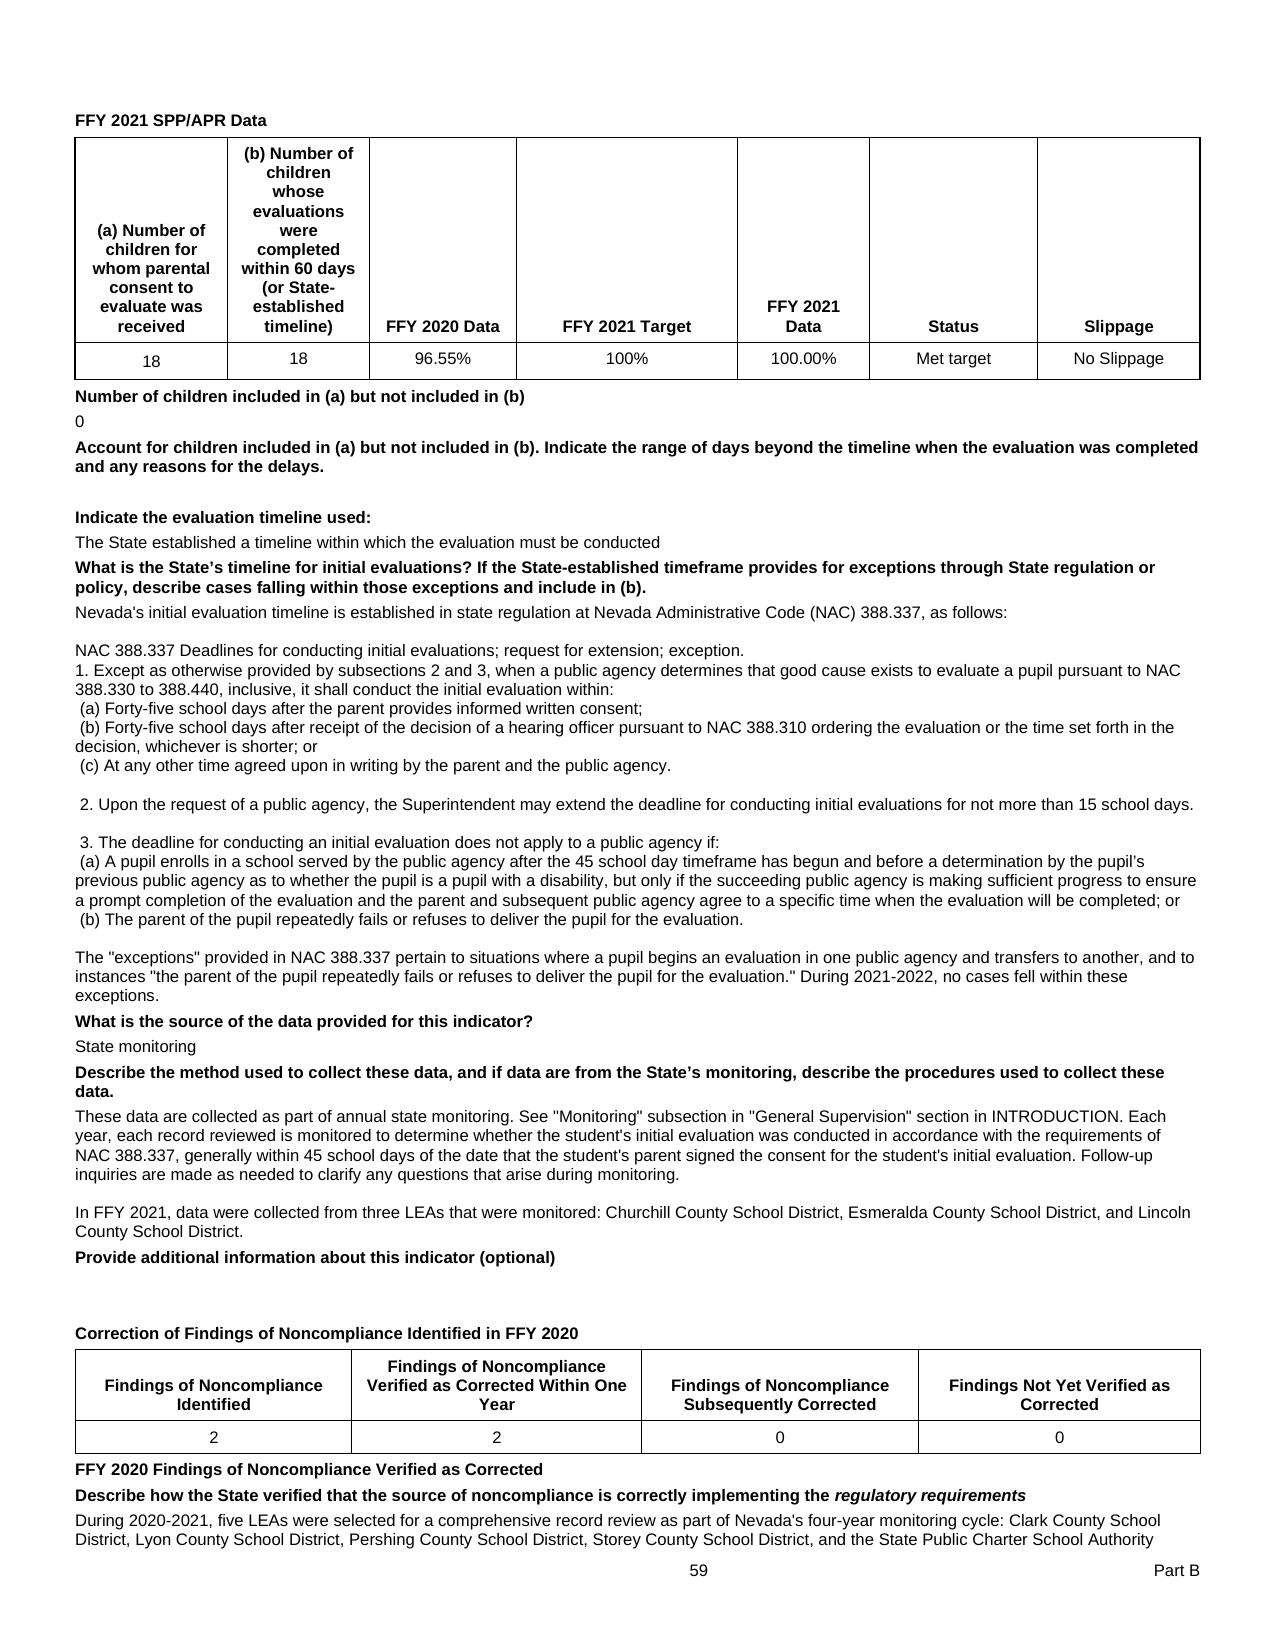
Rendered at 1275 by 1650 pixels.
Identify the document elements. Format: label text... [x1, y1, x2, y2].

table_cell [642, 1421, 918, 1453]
text Correction of Findings of Noncompliance Identified in FFY 2020 [75, 1324, 1200, 1343]
text What is the State’s timeline for initial evaluations? If the State-established timeframe provides for exceptions through State regulation or policy, describe cases falling within those exceptions and include in (b). [75, 558, 1200, 597]
text FFY 2021 SPP/APR Data [75, 111, 1200, 130]
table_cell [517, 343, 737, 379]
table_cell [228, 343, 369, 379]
text Nevada's initial evaluation timeline is established in state regulation at Nevada Administrative Code (NAC) 388.337, as follows: NAC 388.337 Deadlines for conducting initial evaluations; request for extension; exception. 1. Except as otherwise provided by subsections 2 and 3, when a public agency determines that good cause exists to evaluate a pupil pursuant to NAC 388.330 to 388.440, inclusive, it shall conduct the initial evaluation within: (a) Forty-five school days after the parent provides informed written consent; (b) Forty-five school days after receipt of the decision of a hearing officer pursuant to NAC 388.310 ordering the evaluation or the time set forth in the decision, whichever is shorter; or (c) At any other time agreed upon in writing by the parent and the public agency. 2. Upon the request of a public agency, the Superintendent may extend the deadline for conducting initial evaluations for not more than 15 school days. 3. The deadline for conducting an initial evaluation does not apply to a public agency if: (a) A pupil enrolls in a school served by the public agency after the 45 school day timeframe has begun and before a determination by the pupil’s previous public agency as to whether the pupil is a pupil with a disability, but only if the succeeding public agency is making sufficient progress to ensure a prompt completion of the evaluation and the parent and subsequent public agency agree to a specific time when the evaluation will be completed; or (b) The parent of the pupil repeatedly fails or refuses to deliver the pupil for the evaluation. The "exceptions" provided in NAC 388.337 pertain to situations where a pupil begins an evaluation in one public agency and transfers to another, and to instances "the parent of the pupil repeatedly fails or refuses to deliver the pupil for the evaluation." During 2021-2022, no cases fell within these exceptions. [75, 603, 1200, 1005]
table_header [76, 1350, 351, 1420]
text FFY 2020 Findings of Noncompliance Verified as Corrected [75, 1460, 1200, 1479]
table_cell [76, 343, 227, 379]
text The State established a timeline within which the evaluation must be conducted [75, 533, 1200, 552]
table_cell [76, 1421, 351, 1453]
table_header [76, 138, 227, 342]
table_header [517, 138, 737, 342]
text These data are collected as part of annual state monitoring. See "Monitoring" subsection in "General Supervision" section in INTRODUCTION. Each year, each record reviewed is monitored to determine whether the student's initial evaluation was conducted in accordance with the requirements of NAC 388.337, generally within 45 school days of the date that the student's parent signed the consent for the student's initial evaluation. Follow-up inquiries are made as needed to clarify any questions that arise during monitoring. In FFY 2021, data were collected from three LEAs that were monitored: Churchill County School District, Esmeralda County School District, and Lincoln County School District. [75, 1107, 1200, 1241]
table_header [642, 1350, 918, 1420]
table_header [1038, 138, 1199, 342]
text Provide additional information about this indicator (optional) [75, 1247, 1200, 1267]
text Number of children included in (a) but not included in (b) [75, 387, 1200, 406]
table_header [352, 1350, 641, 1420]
text Account for children included in (a) but not included in (b). Indicate the range of days beyond the timeline when the evaluation was completed and any reasons for the delays. [75, 437, 1200, 476]
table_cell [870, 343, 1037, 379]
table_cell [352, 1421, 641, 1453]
text What is the source of the data provided for this indicator? [75, 1012, 1200, 1031]
text State monitoring [75, 1037, 1200, 1056]
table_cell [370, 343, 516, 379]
text Describe how the State verified that the source of noncompliance is correctly implementing the regulatory requirements [75, 1486, 1200, 1505]
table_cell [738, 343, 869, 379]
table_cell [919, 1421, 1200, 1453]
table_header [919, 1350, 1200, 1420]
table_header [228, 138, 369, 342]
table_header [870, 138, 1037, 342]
text 0 [75, 412, 1200, 431]
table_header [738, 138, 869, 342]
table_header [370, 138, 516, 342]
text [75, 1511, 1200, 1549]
text Indicate the evaluation timeline used: [75, 507, 1200, 527]
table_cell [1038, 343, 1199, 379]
text Describe the method used to collect these data, and if data are from the State’s monitoring, describe the procedures used to collect these data. [75, 1062, 1200, 1101]
